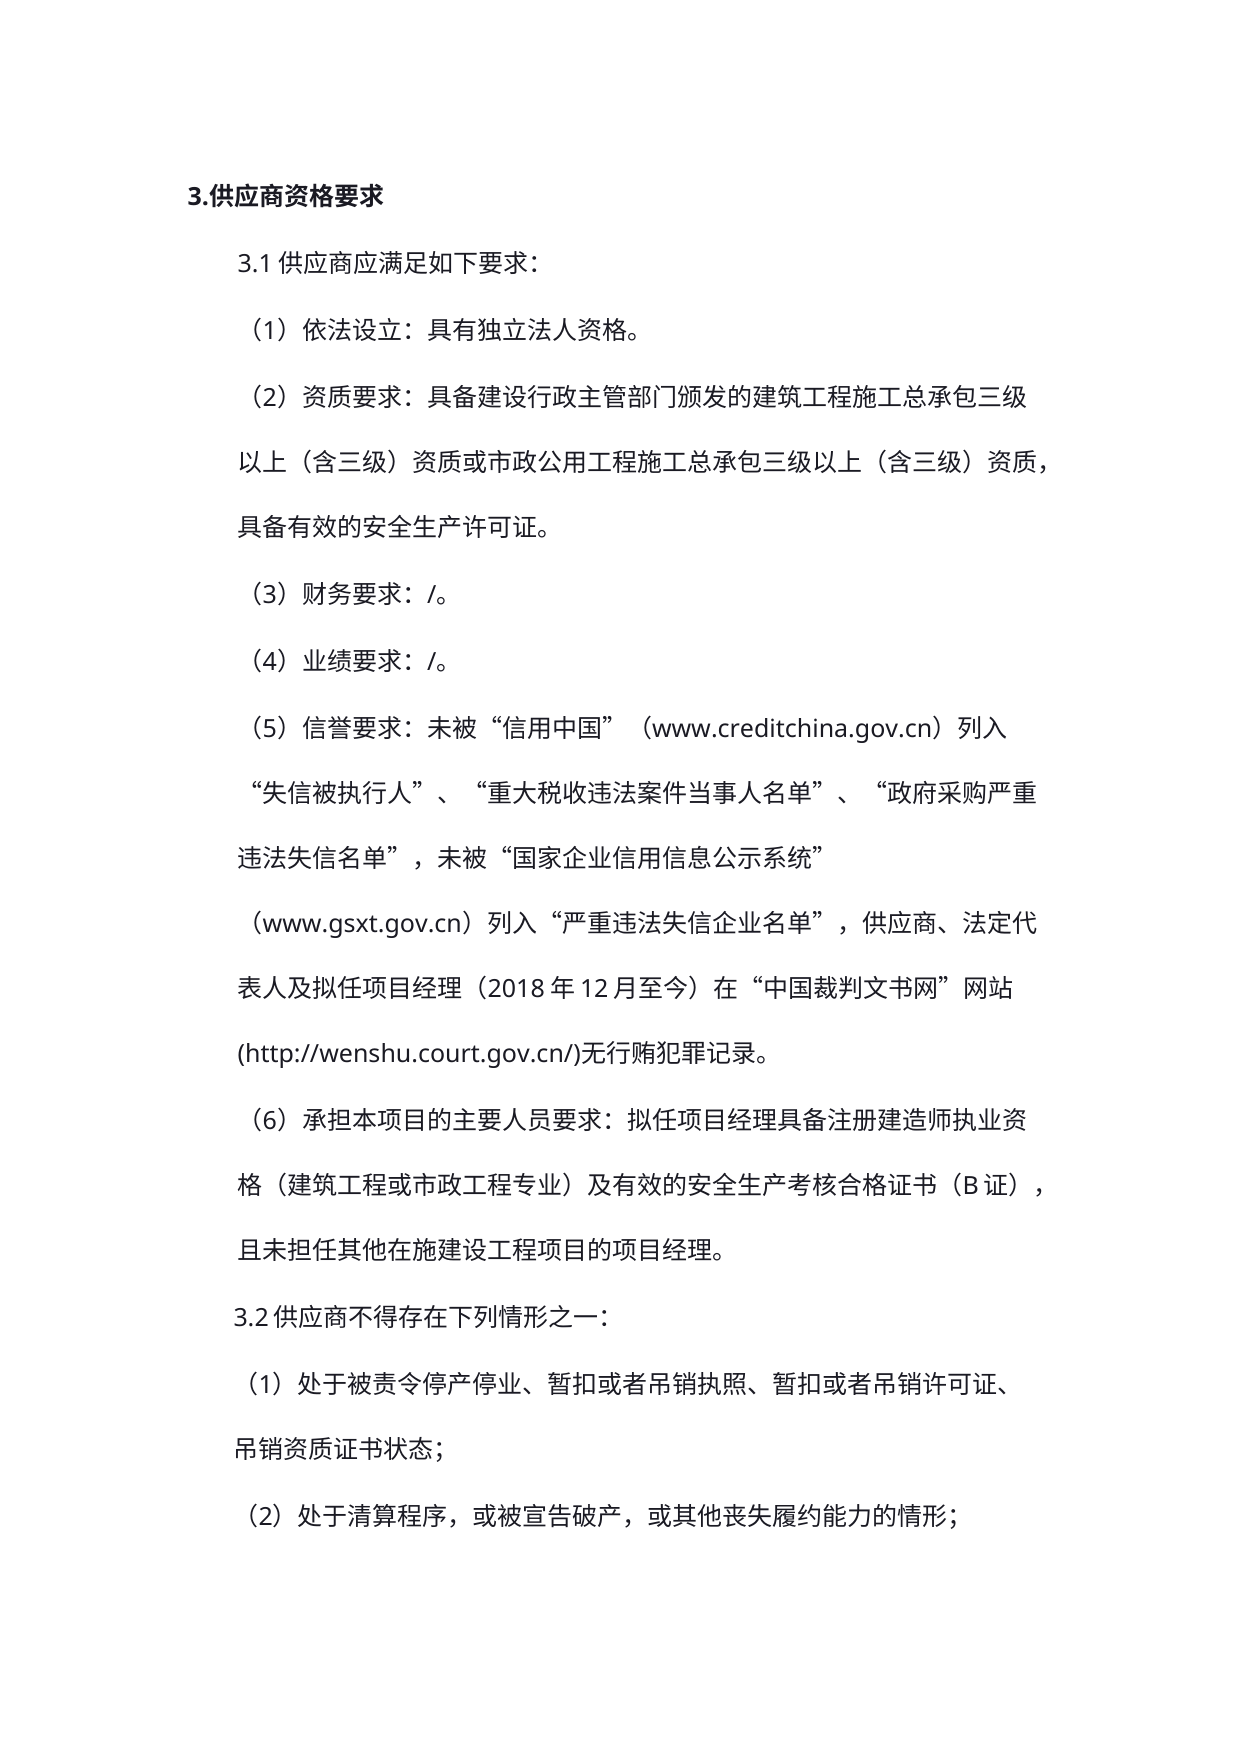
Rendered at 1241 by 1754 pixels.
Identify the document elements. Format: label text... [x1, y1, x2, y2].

text （3）财务要求：/。 [237, 560, 1043, 625]
text （2）资质要求：具备建设行政主管部门颁发的建筑工程施工总承包三级以上（含三级）资质或市政公用工程施工总承包三级以上（含三级）资质，具备有效的安全生产许可证。 [237, 363, 1043, 558]
text （5）信誉要求：未被“信用中国”（www.creditchina.gov.cn）列入“失信被执行人”、“重大税收违法案件当事人名单”、“政府采购严重违法失信名单”，未被“国家企业信用信息公示系统”（www.gsxt.gov.cn）列入“严重违法失信企业名单”，供应商、法定代表人及拟任项目经理（2018年12月至今）在“中国裁判文书网”网站(http://wenshu.court.gov.cn/)无行贿犯罪记录。 [237, 694, 1043, 1084]
list 处于清算程序，或被宣告破产，或其他丧失履约能力的情形； [233, 1482, 1043, 1547]
text 3.2供应商不得存在下列情形之一： [233, 1283, 1043, 1348]
text 3.1供应商应满足如下要求： [237, 229, 1043, 294]
list 处于被责令停产停业、暂扣或者吊销执照、暂扣或者吊销许可证、吊销资质证书状态； [233, 1350, 1043, 1480]
text （6）承担本项目的主要人员要求：拟任项目经理具备注册建造师执业资格（建筑工程或市政工程专业）及有效的安全生产考核合格证书（B证），且未担任其他在施建设工程项目的项目经理。 [237, 1086, 1043, 1281]
text （4）业绩要求：/。 [237, 627, 1043, 692]
text （1）依法设立：具有独立法人资格。 [237, 296, 1043, 361]
text 3.供应商资格要求 [187, 162, 1053, 227]
